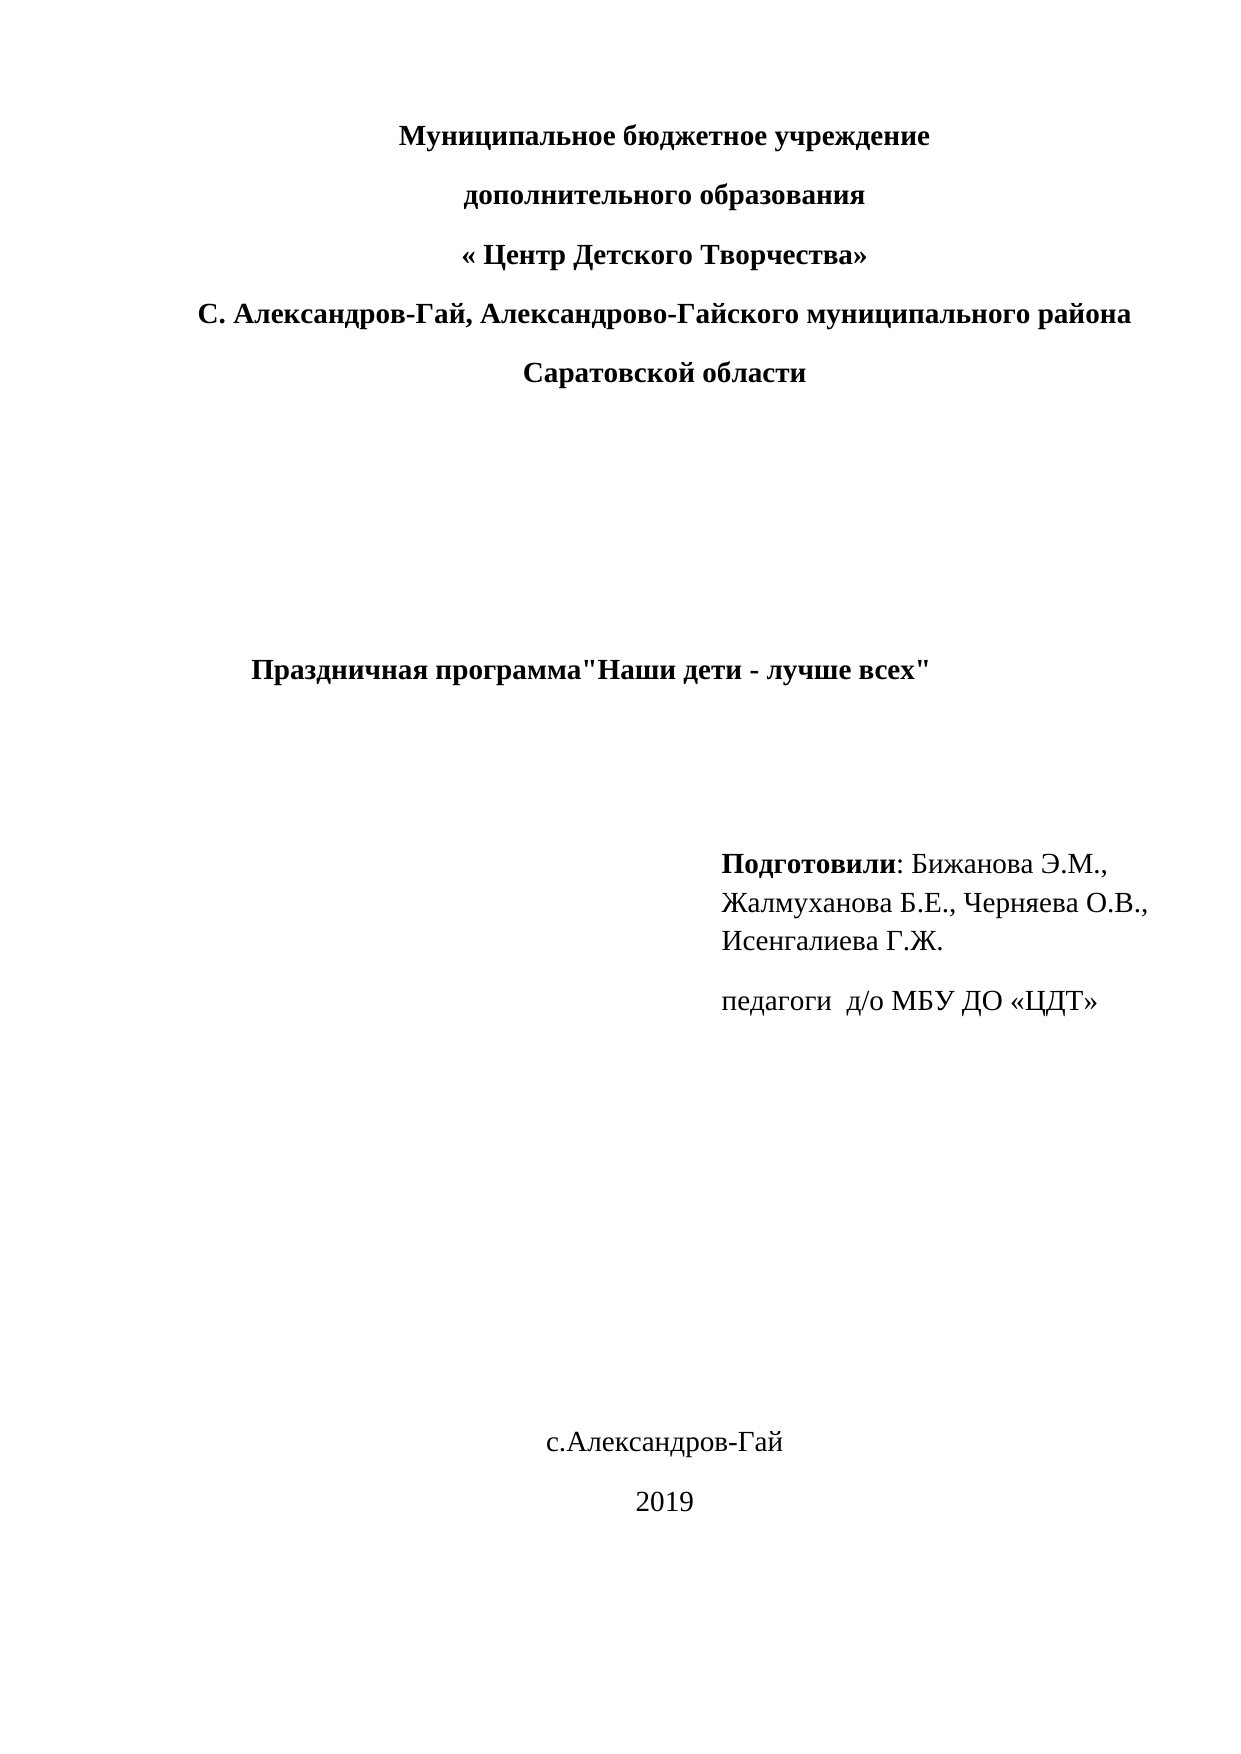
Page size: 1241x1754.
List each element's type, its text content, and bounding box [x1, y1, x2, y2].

text Саратовской области [177, 356, 1152, 389]
text дополнительного образования [177, 177, 1152, 211]
text Муниципальное бюджетное учреждение [177, 118, 1152, 152]
text с.Александров-Гай [177, 1424, 1152, 1458]
text С. Александров-Гай, Александрово-Гайского муниципального района [177, 296, 1152, 330]
text 2019 [177, 1484, 1152, 1517]
text « Центр Детского Творчества» [177, 237, 1152, 270]
text Праздничная программа"Наши дети - лучше всех" [177, 652, 1152, 686]
